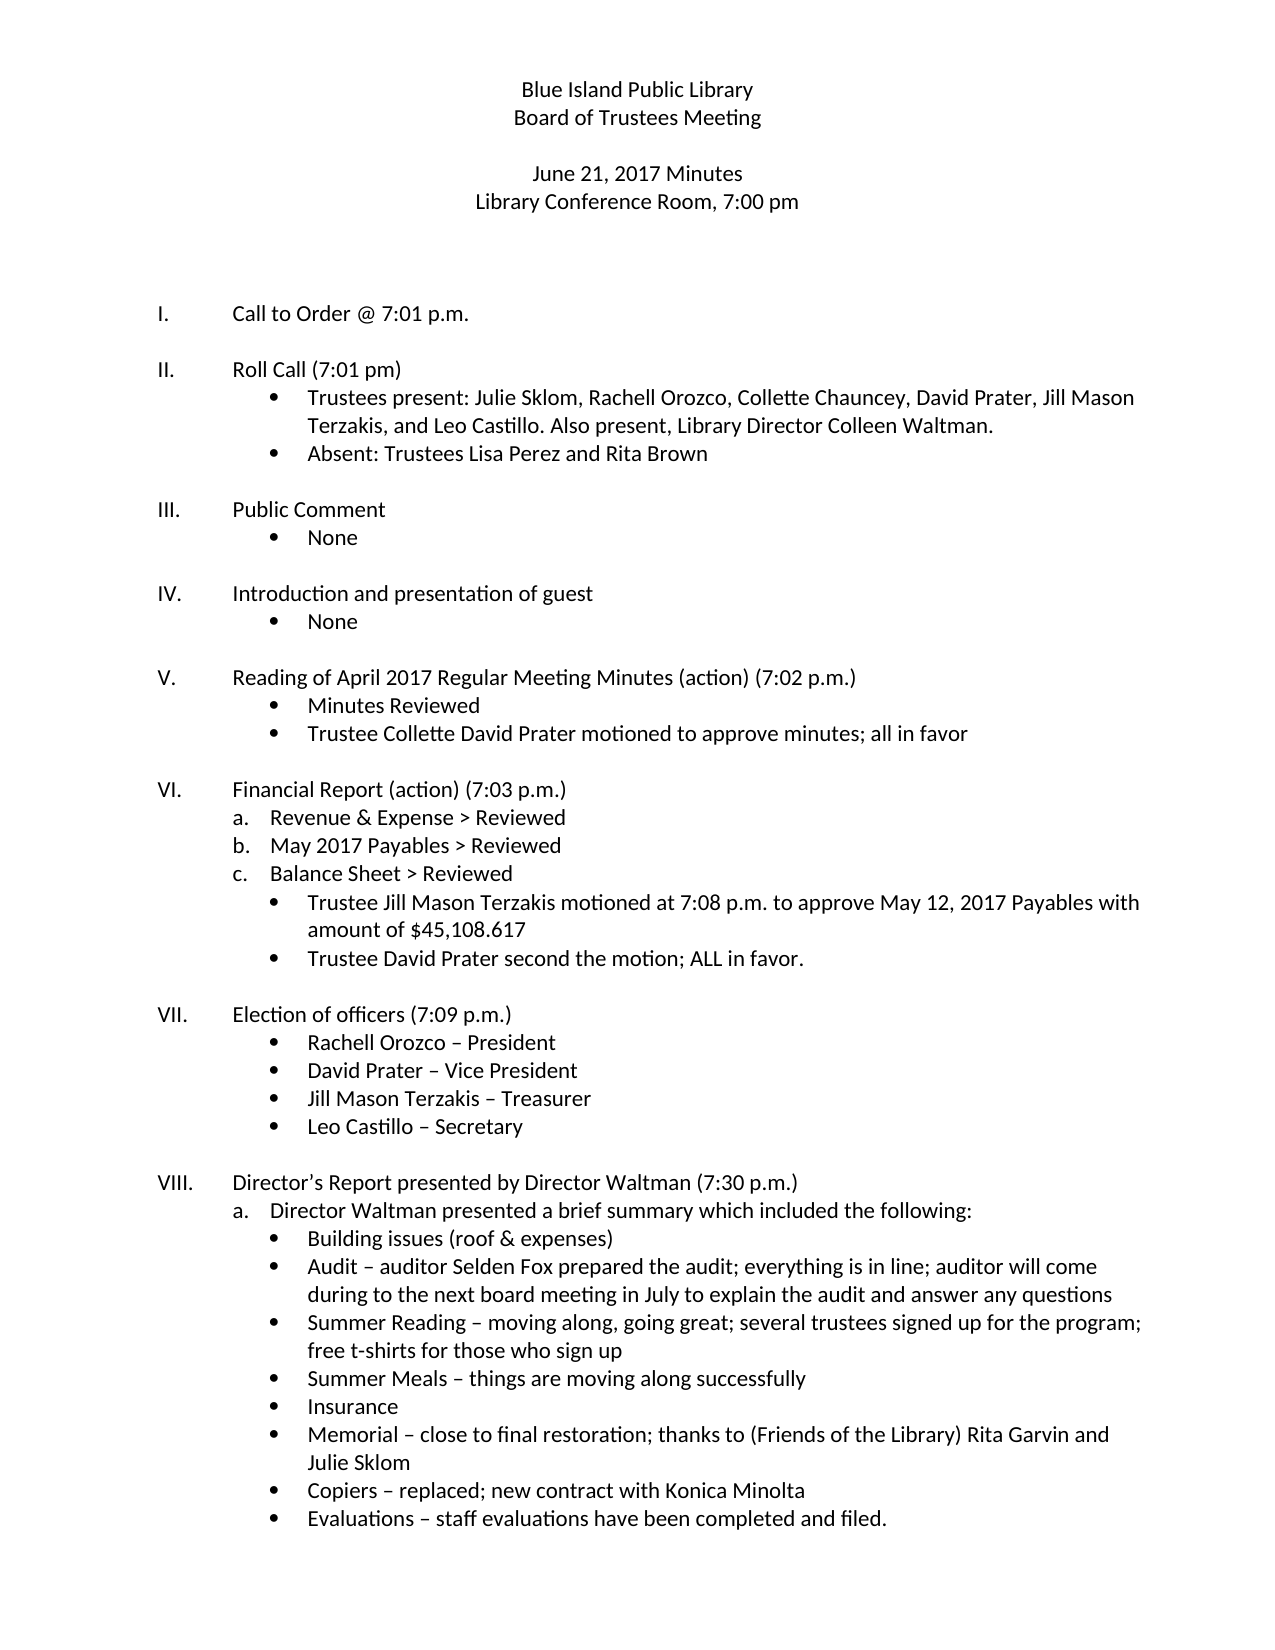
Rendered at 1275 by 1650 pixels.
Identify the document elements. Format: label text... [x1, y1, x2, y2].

list Revenue & Expense > Reviewed [232, 803, 1155, 832]
list Reading of April 2017 Regular Meeting Minutes (action) (7:02 p.m.) [157, 663, 1155, 691]
list Leo Castillo – Secretary [270, 1112, 1155, 1140]
list Absent: Trustees Lisa Perez and Rita Brown [270, 439, 1155, 467]
list Trustee Collette David Prater motioned to approve minutes; all in favor [270, 719, 1155, 747]
list None [270, 607, 1155, 635]
list Introduction and presentation of guest [157, 579, 1155, 607]
list Jill Mason Terzakis – Treasurer [270, 1084, 1155, 1112]
list Evaluations – staff evaluations have been completed and filed. [270, 1504, 1155, 1532]
list Director’s Report presented by Director Waltman (7:30 p.m.) [157, 1168, 1155, 1196]
list Trustee David Prater second the motion; ALL in favor. [270, 944, 1155, 972]
list Copiers – replaced; new contract with Konica Minolta [270, 1476, 1155, 1504]
list Building issues (roof & expenses) [270, 1224, 1155, 1252]
list May 2017 Payables > Reviewed [232, 832, 1155, 859]
list Rachell Orozco – President [270, 1028, 1155, 1056]
list David Prater – Vice President [270, 1056, 1155, 1084]
text June 21, 2017 Minutes [120, 159, 1155, 187]
list Trustee Jill Mason Terzakis motioned at 7:08 p.m. to approve May 12, 2017 Payables with amount of $45,108.617 [270, 888, 1155, 944]
list Minutes Reviewed [270, 691, 1155, 719]
list Financial Report (action) (7:03 p.m.) [157, 776, 1155, 803]
list Public Comment [157, 495, 1155, 523]
list Summer Reading – moving along, going great; several trustees signed up for the program; free t-shirts for those who sign up [270, 1308, 1155, 1364]
list Election of officers (7:09 p.m.) [157, 1000, 1155, 1028]
list Summer Meals – things are moving along successfully [270, 1364, 1155, 1392]
list Balance Sheet > Reviewed [232, 859, 1155, 888]
list None [270, 523, 1155, 551]
list Trustees present: Julie Sklom, Rachell Orozco, Collette Chauncey, David Prater, Jill Mason Terzakis, and Leo Castillo. Also present, Library Director Colleen Waltman. [270, 383, 1155, 439]
list Call to Order @ 7:01 p.m. [157, 299, 1155, 327]
list Memorial – close to final restoration; thanks to (Friends of the Library) Rita Garvin and Julie Sklom [270, 1420, 1155, 1476]
text Library Conference Room, 7:00 pm [120, 187, 1155, 215]
list Roll Call (7:01 pm) [157, 355, 1155, 383]
list Audit – auditor Selden Fox prepared the audit; everything is in line; auditor will come during to the next board meeting in July to explain the audit and answer any questions [270, 1252, 1155, 1308]
text Blue Island Public Library [120, 75, 1155, 103]
list Director Waltman presented a brief summary which included the following: [232, 1196, 1155, 1224]
list Insurance [270, 1392, 1155, 1420]
text Board of Trustees Meeting [120, 103, 1155, 131]
